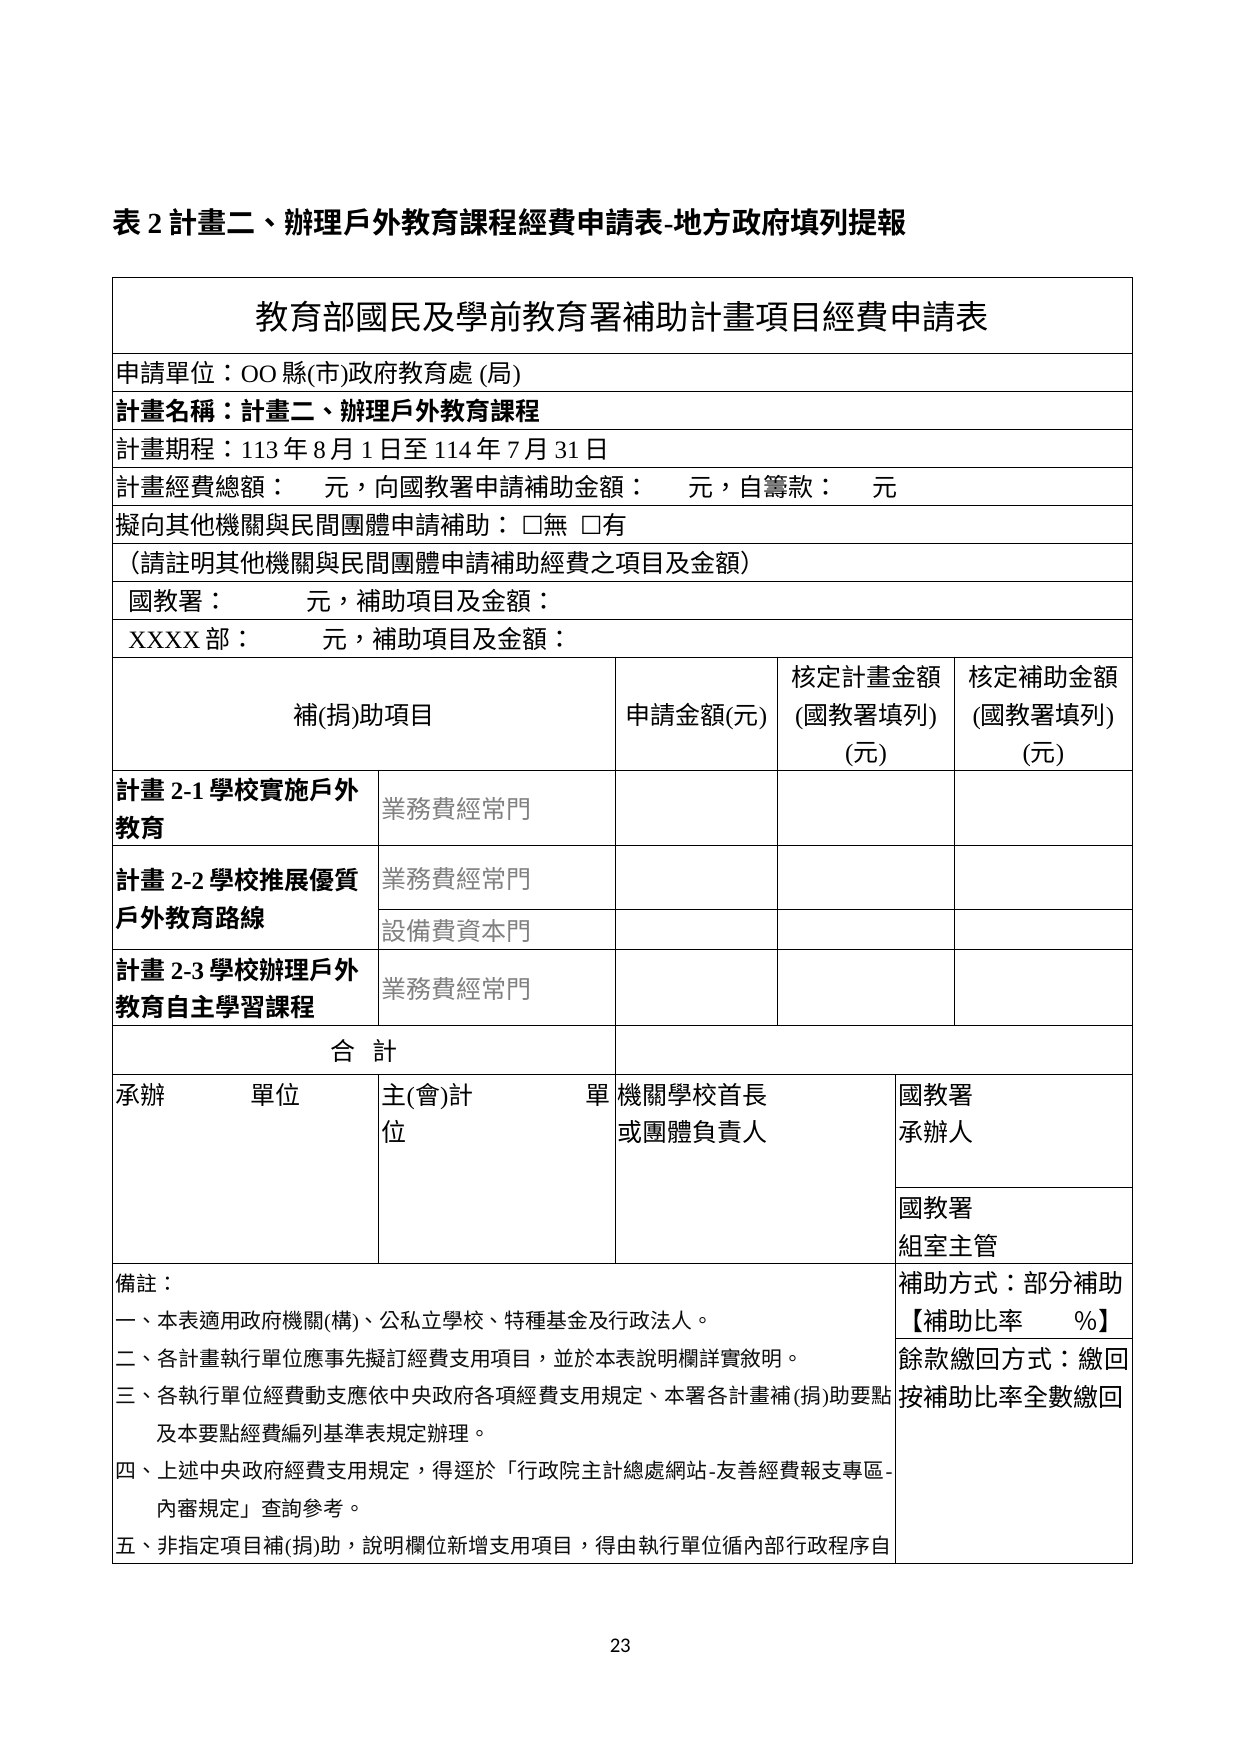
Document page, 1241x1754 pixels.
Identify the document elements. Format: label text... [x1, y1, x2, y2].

table_cell 計畫經費總額： 元，向國教署申請補助金額： 元，自籌款： 元 [113, 468, 1132, 504]
table_cell 業務費經常門 [379, 771, 615, 845]
table_cell 主(會)計 單位 [379, 1075, 615, 1263]
table_cell 計畫2-1學校實施戶外教育 [113, 771, 378, 845]
table_cell [616, 1026, 1132, 1074]
table_cell [778, 950, 954, 1025]
table_cell 計畫2-2學校推展優質戶外教育路線 [113, 846, 378, 949]
table_cell [955, 846, 1132, 909]
table_cell 機關學校首長 或團體負責人 [616, 1075, 895, 1263]
table_cell 核定補助金額 (國教署填列) (元) [955, 658, 1132, 770]
subtitle 表2計畫二、辦理戶外教育課程經費申請表-地方政府填列提報 [112, 183, 1128, 258]
table_cell 計畫名稱：計畫二、辦理戶外教育課程 [113, 392, 1132, 428]
table_cell 補助方式：部分補助【補助比率 ％】 [896, 1264, 1132, 1338]
table_cell 計畫2-3學校辦理戶外教育自主學習課程 [113, 950, 378, 1025]
table_cell 國教署 承辦人 [896, 1075, 1132, 1187]
table_cell 備註： 本表適用政府機關(構)、公私立學校、特種基金及行政法人。 各計畫執行單位應事先擬訂經費支用項目，並於本表說明欄詳實敘明。 各執行單位經費動支應依中央政府各項經費支用規定、本署各計畫補(捐)助要點及本要點經費編列基準表規定辦理。 上述中央政府經費支用規定，得逕於「行政院主計總處網站-友善經費報支專區-內審規定」查詢參考。 非指定項目補(捐)助，說明欄位新增支用項目，得由執行單位循內部行政程序自行辦理。 同一計畫向本署及其他機關申請補(捐)助時，應於計畫項目經費申請表內，詳列向本署及其他機關申請補助之項目及金額，如有隱匿不實或造假情事，本署應撤銷該補(捐)助案件，並收回已撥付款項。 補(捐)助計畫除依本要點第4點規定之情形外，以不補(捐)助人事費、加班費、內部場地使用費及行政管理費為原則。 申請補(捐)助經費，其計畫執行涉及須依「政府機關政策文宣規劃執行注意事項」、預算法第62條之1及其執行原則等相關規定辦理者，應明確標示其為「廣告」，且揭示贊助機關（教育部國民及學前教育署）名稱，並不得以置入性行銷方式進行。 [113, 1264, 895, 1563]
table_cell [778, 846, 954, 909]
table_cell 補(捐)助項目 [113, 658, 615, 770]
table_cell 申請單位：OO縣(市)政府教育處 (局) [113, 354, 1132, 391]
table_cell [616, 846, 777, 909]
table_cell 擬向其他機關與民間團體申請補助： ☐無 ☐有 [113, 506, 1132, 543]
table_cell [778, 771, 954, 845]
table_cell 合 計 [113, 1026, 615, 1074]
table_cell 業務費經常門 [379, 950, 615, 1025]
table_cell 餘款繳回方式：繳回按補助比率全數繳回 [896, 1339, 1132, 1563]
table_cell 業務費經常門 [379, 846, 615, 909]
table_cell [955, 771, 1132, 845]
table_cell [955, 910, 1132, 949]
table_cell （請註明其他機關與民間團體申請補助經費之項目及金額） [113, 544, 1132, 581]
table_cell 核定計畫金額 (國教署填列) (元) [778, 658, 954, 770]
table_cell [778, 910, 954, 949]
table_cell 承辦 單位 [113, 1075, 378, 1263]
table_cell [616, 771, 777, 845]
table_cell 申請金額(元) [616, 658, 777, 770]
table_header 教育部國民及學前教育署補助計畫項目經費申請表 [113, 278, 1132, 352]
table_cell [616, 950, 777, 1025]
table_cell 國教署 組室主管 [896, 1188, 1132, 1263]
table_cell 國教署： 元，補助項目及金額： [113, 582, 1132, 619]
table_cell XXXX部： 元，補助項目及金額： [113, 620, 1132, 657]
table_cell 設備費資本門 [379, 910, 615, 949]
table_cell 計畫期程：113年8月1日至 114年 7月31日 [113, 430, 1132, 467]
table_cell [955, 950, 1132, 1025]
table_cell [616, 910, 777, 949]
